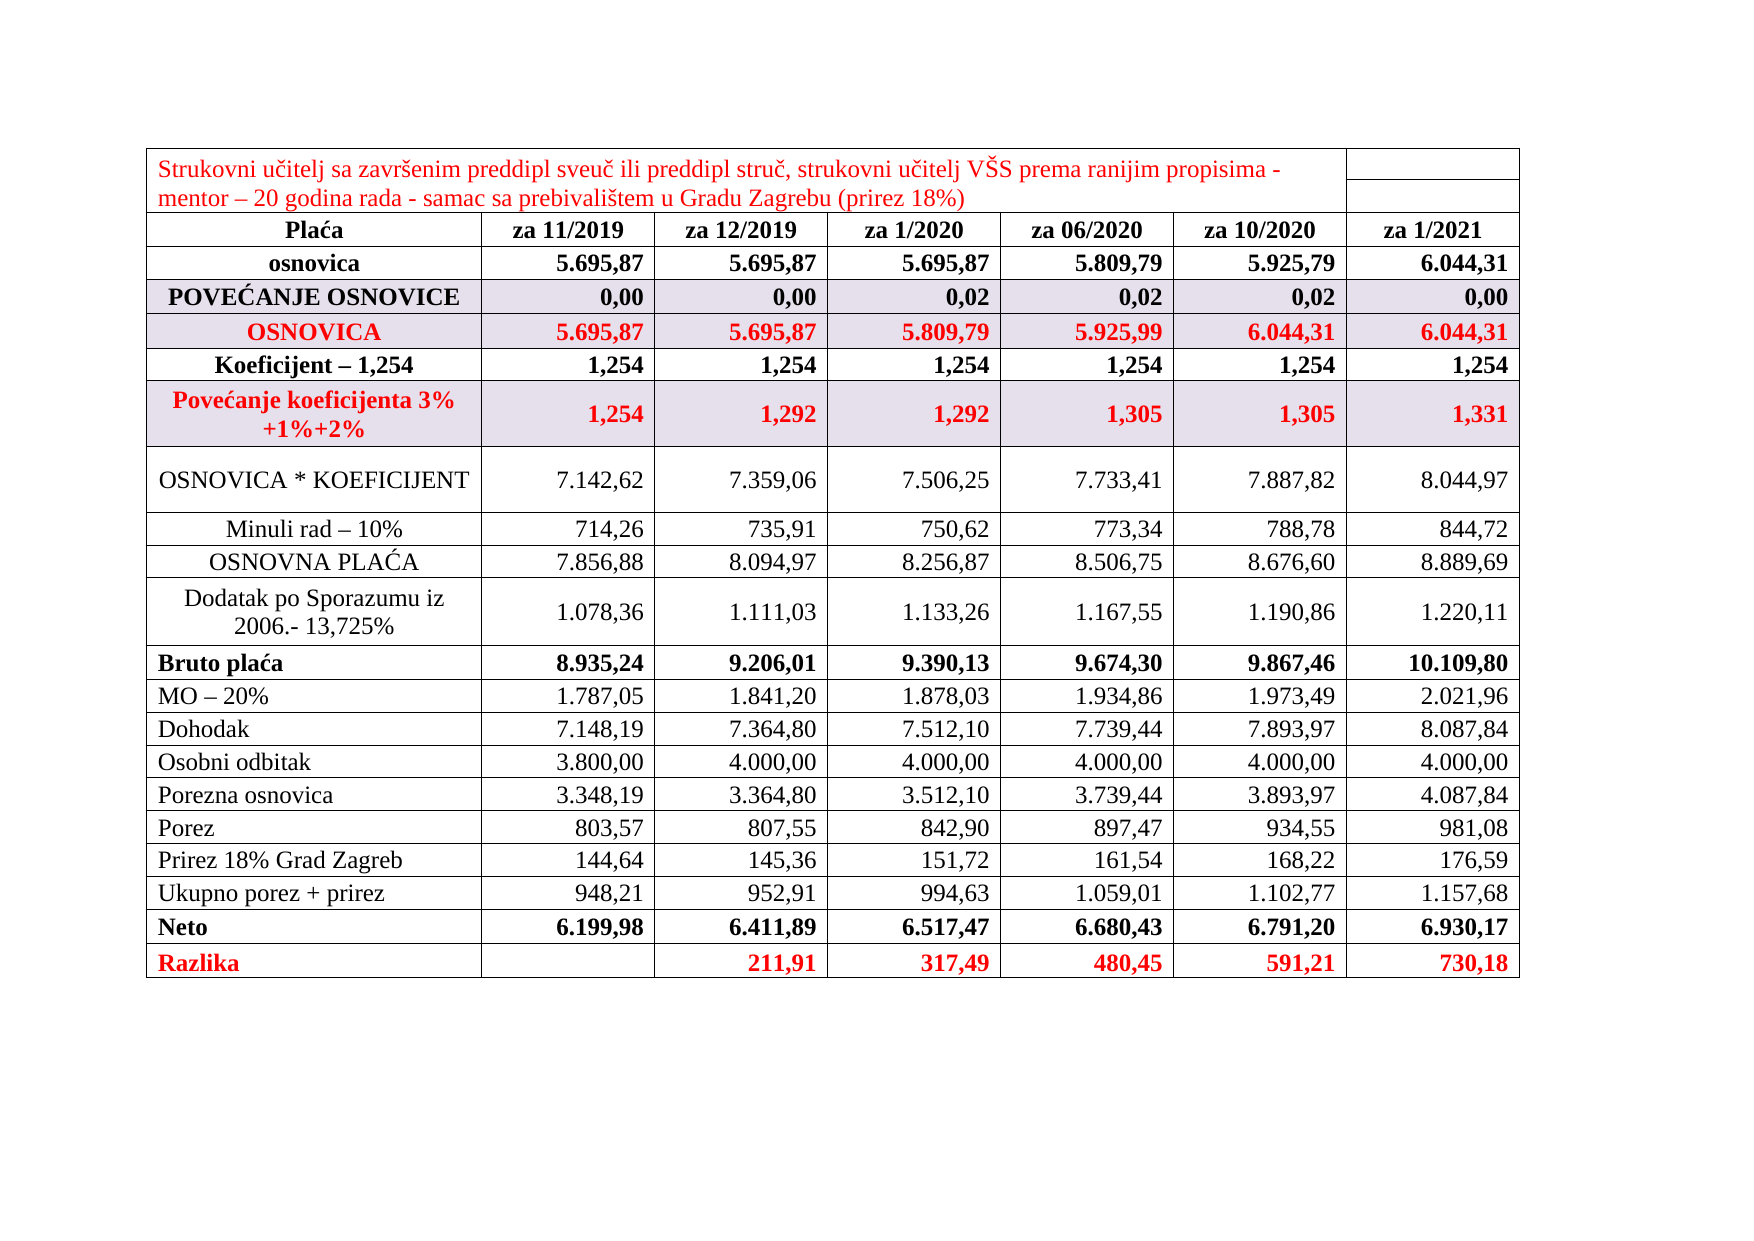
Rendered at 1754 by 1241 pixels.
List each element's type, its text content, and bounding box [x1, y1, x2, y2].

table_cell OSNOVICA [147, 314, 481, 348]
table_cell 6.044,31 [1174, 314, 1346, 348]
table_cell 1.059,01 [1001, 877, 1173, 908]
table_cell 9.867,46 [1174, 646, 1346, 679]
table_cell 4.000,00 [1347, 746, 1519, 777]
table_cell 1,305 [1174, 381, 1346, 446]
table_cell 897,47 [1001, 811, 1173, 843]
table_cell 2.021,96 [1347, 680, 1519, 712]
table_cell 6.680,43 [1001, 910, 1173, 943]
table_cell 7.856,88 [482, 546, 654, 577]
table_cell 8.087,84 [1347, 713, 1519, 744]
table_cell 6.791,20 [1174, 910, 1346, 943]
table_cell 803,57 [482, 811, 654, 843]
table_cell 934,55 [1174, 811, 1346, 843]
table_cell 1,254 [655, 349, 827, 380]
table_cell 1,254 [1174, 349, 1346, 380]
table_cell 1.878,03 [828, 680, 1000, 712]
table_cell 8.256,87 [828, 546, 1000, 577]
table_cell 7.359,06 [655, 447, 827, 512]
table_cell 7.364,80 [655, 713, 827, 744]
table_cell 3.800,00 [482, 746, 654, 777]
table_cell Porezna osnovica [147, 778, 481, 810]
table_header [1347, 149, 1519, 179]
table_cell 0,00 [655, 280, 827, 313]
table_cell 3.348,19 [482, 778, 654, 810]
table_cell 730,18 [1347, 944, 1519, 977]
table_cell 176,59 [1347, 844, 1519, 876]
table_cell 1,292 [828, 381, 1000, 446]
table_cell 1.787,05 [482, 680, 654, 712]
table_cell POVEĆANJE OSNOVICE [147, 280, 481, 313]
table_cell OSNOVNA PLAĆA [147, 546, 481, 577]
table_cell 952,91 [655, 877, 827, 908]
table_cell 6.199,98 [482, 910, 654, 943]
table_cell 4.000,00 [1001, 746, 1173, 777]
table_cell 161,54 [1001, 844, 1173, 876]
table_cell [1347, 180, 1519, 212]
table_cell 4.087,84 [1347, 778, 1519, 810]
table_cell 8.676,60 [1174, 546, 1346, 577]
table_cell 1.078,36 [482, 578, 654, 644]
table_cell 994,63 [828, 877, 1000, 908]
table_cell 1,292 [655, 381, 827, 446]
table_cell 6.411,89 [655, 910, 827, 943]
table_cell 3.739,44 [1001, 778, 1173, 810]
table_cell 0,00 [1347, 280, 1519, 313]
table_cell 4.000,00 [1174, 746, 1346, 777]
table_cell 1.220,11 [1347, 578, 1519, 644]
table_cell 7.733,41 [1001, 447, 1173, 512]
table_cell 7.893,97 [1174, 713, 1346, 744]
table_cell 10.109,80 [1347, 646, 1519, 679]
table_cell 1.133,26 [828, 578, 1000, 644]
table_cell 5.809,79 [1001, 247, 1173, 279]
table_cell 9.206,01 [655, 646, 827, 679]
table_cell 8.889,69 [1347, 546, 1519, 577]
table_cell 948,21 [482, 877, 654, 908]
table_cell Povećanje koeficijenta 3%+1%+2% [147, 381, 481, 446]
table_cell 750,62 [828, 513, 1000, 544]
table_cell za 12/2019 [655, 213, 827, 246]
table_cell 1.111,03 [655, 578, 827, 644]
table_cell 844,72 [1347, 513, 1519, 544]
table_cell 591,21 [1174, 944, 1346, 977]
table_cell 1.934,86 [1001, 680, 1173, 712]
table_cell 807,55 [655, 811, 827, 843]
table_cell 5.925,79 [1174, 247, 1346, 279]
table_cell [482, 944, 654, 977]
table_cell 0,02 [828, 280, 1000, 313]
table_cell 7.506,25 [828, 447, 1000, 512]
table_cell za 11/2019 [482, 213, 654, 246]
table_cell 0,02 [1174, 280, 1346, 313]
table_cell 7.887,82 [1174, 447, 1346, 512]
table_header Strukovni učitelj sa završenim preddipl sveuč ili preddipl struč, strukovni učitelj VŠS prema ranijim propisima - mentor – 20 godina rada - samac sa prebivalištem u Gradu Zagrebu (prirez 18%) [147, 149, 1346, 212]
table_cell 773,34 [1001, 513, 1173, 544]
table_cell 1.190,86 [1174, 578, 1346, 644]
table_cell 9.674,30 [1001, 646, 1173, 679]
table_cell 3.364,80 [655, 778, 827, 810]
table_cell Dohodak [147, 713, 481, 744]
table_cell 1,254 [1001, 349, 1173, 380]
table_cell Bruto plaća [147, 646, 481, 679]
table_cell 1.973,49 [1174, 680, 1346, 712]
table_cell Neto [147, 910, 481, 943]
table_cell za 1/2021 [1347, 213, 1519, 246]
table_cell 5.695,87 [655, 314, 827, 348]
table_cell 842,90 [828, 811, 1000, 843]
table_cell 3.512,10 [828, 778, 1000, 810]
table_cell 8.506,75 [1001, 546, 1173, 577]
table_cell MO – 20% [147, 680, 481, 712]
table_cell 1.157,68 [1347, 877, 1519, 908]
table_cell 6.044,31 [1347, 247, 1519, 279]
table_cell 151,72 [828, 844, 1000, 876]
table_cell 5.695,87 [482, 247, 654, 279]
table_cell Ukupno porez + prirez [147, 877, 481, 908]
table_cell 1.167,55 [1001, 578, 1173, 644]
table_cell 8.044,97 [1347, 447, 1519, 512]
table_cell 7.512,10 [828, 713, 1000, 744]
table_cell 144,64 [482, 844, 654, 876]
table_cell za 1/2020 [828, 213, 1000, 246]
table_cell 211,91 [655, 944, 827, 977]
table_cell 981,08 [1347, 811, 1519, 843]
table_cell 735,91 [655, 513, 827, 544]
table_cell 168,22 [1174, 844, 1346, 876]
table_cell 5.695,87 [655, 247, 827, 279]
table_cell 8.935,24 [482, 646, 654, 679]
table_cell 1,254 [1347, 349, 1519, 380]
table_cell 4.000,00 [828, 746, 1000, 777]
table_cell Osobni odbitak [147, 746, 481, 777]
table_cell Razlika [147, 944, 481, 977]
table_cell 145,36 [655, 844, 827, 876]
table_cell 6.930,17 [1347, 910, 1519, 943]
table_cell 1.841,20 [655, 680, 827, 712]
table_cell Koeficijent – 1,254 [147, 349, 481, 380]
table_cell Porez [147, 811, 481, 843]
table_cell 6.517,47 [828, 910, 1000, 943]
table_cell 7.142,62 [482, 447, 654, 512]
table_cell za 06/2020 [1001, 213, 1173, 246]
table_cell 1.102,77 [1174, 877, 1346, 908]
table_cell 5.809,79 [828, 314, 1000, 348]
table_cell 1,254 [828, 349, 1000, 380]
table_cell 1,305 [1001, 381, 1173, 446]
table_cell 0,02 [1001, 280, 1173, 313]
table_cell za 10/2020 [1174, 213, 1346, 246]
table_cell 5.695,87 [482, 314, 654, 348]
table_cell 7.148,19 [482, 713, 654, 744]
table_cell 3.893,97 [1174, 778, 1346, 810]
table_cell 5.695,87 [828, 247, 1000, 279]
table_cell 6.044,31 [1347, 314, 1519, 348]
table_cell 9.390,13 [828, 646, 1000, 679]
table_cell 317,49 [828, 944, 1000, 977]
table_cell 4.000,00 [655, 746, 827, 777]
table_cell 5.925,99 [1001, 314, 1173, 348]
table_cell 788,78 [1174, 513, 1346, 544]
table_cell 0,00 [482, 280, 654, 313]
table_cell Minuli rad – 10% [147, 513, 481, 544]
table_cell 8.094,97 [655, 546, 827, 577]
table_cell 480,45 [1001, 944, 1173, 977]
table_cell Prirez 18% Grad Zagreb [147, 844, 481, 876]
table_cell osnovica [147, 247, 481, 279]
table_cell 1,254 [482, 349, 654, 380]
table_cell 1,254 [482, 381, 654, 446]
table_cell OSNOVICA * KOEFICIJENT [147, 447, 481, 512]
table_cell 7.739,44 [1001, 713, 1173, 744]
table_cell 1,331 [1347, 381, 1519, 446]
table_cell Plaća [147, 213, 481, 246]
table_cell 714,26 [482, 513, 654, 544]
table_cell Dodatak po Sporazumu iz 2006.- 13,725% [147, 578, 481, 644]
